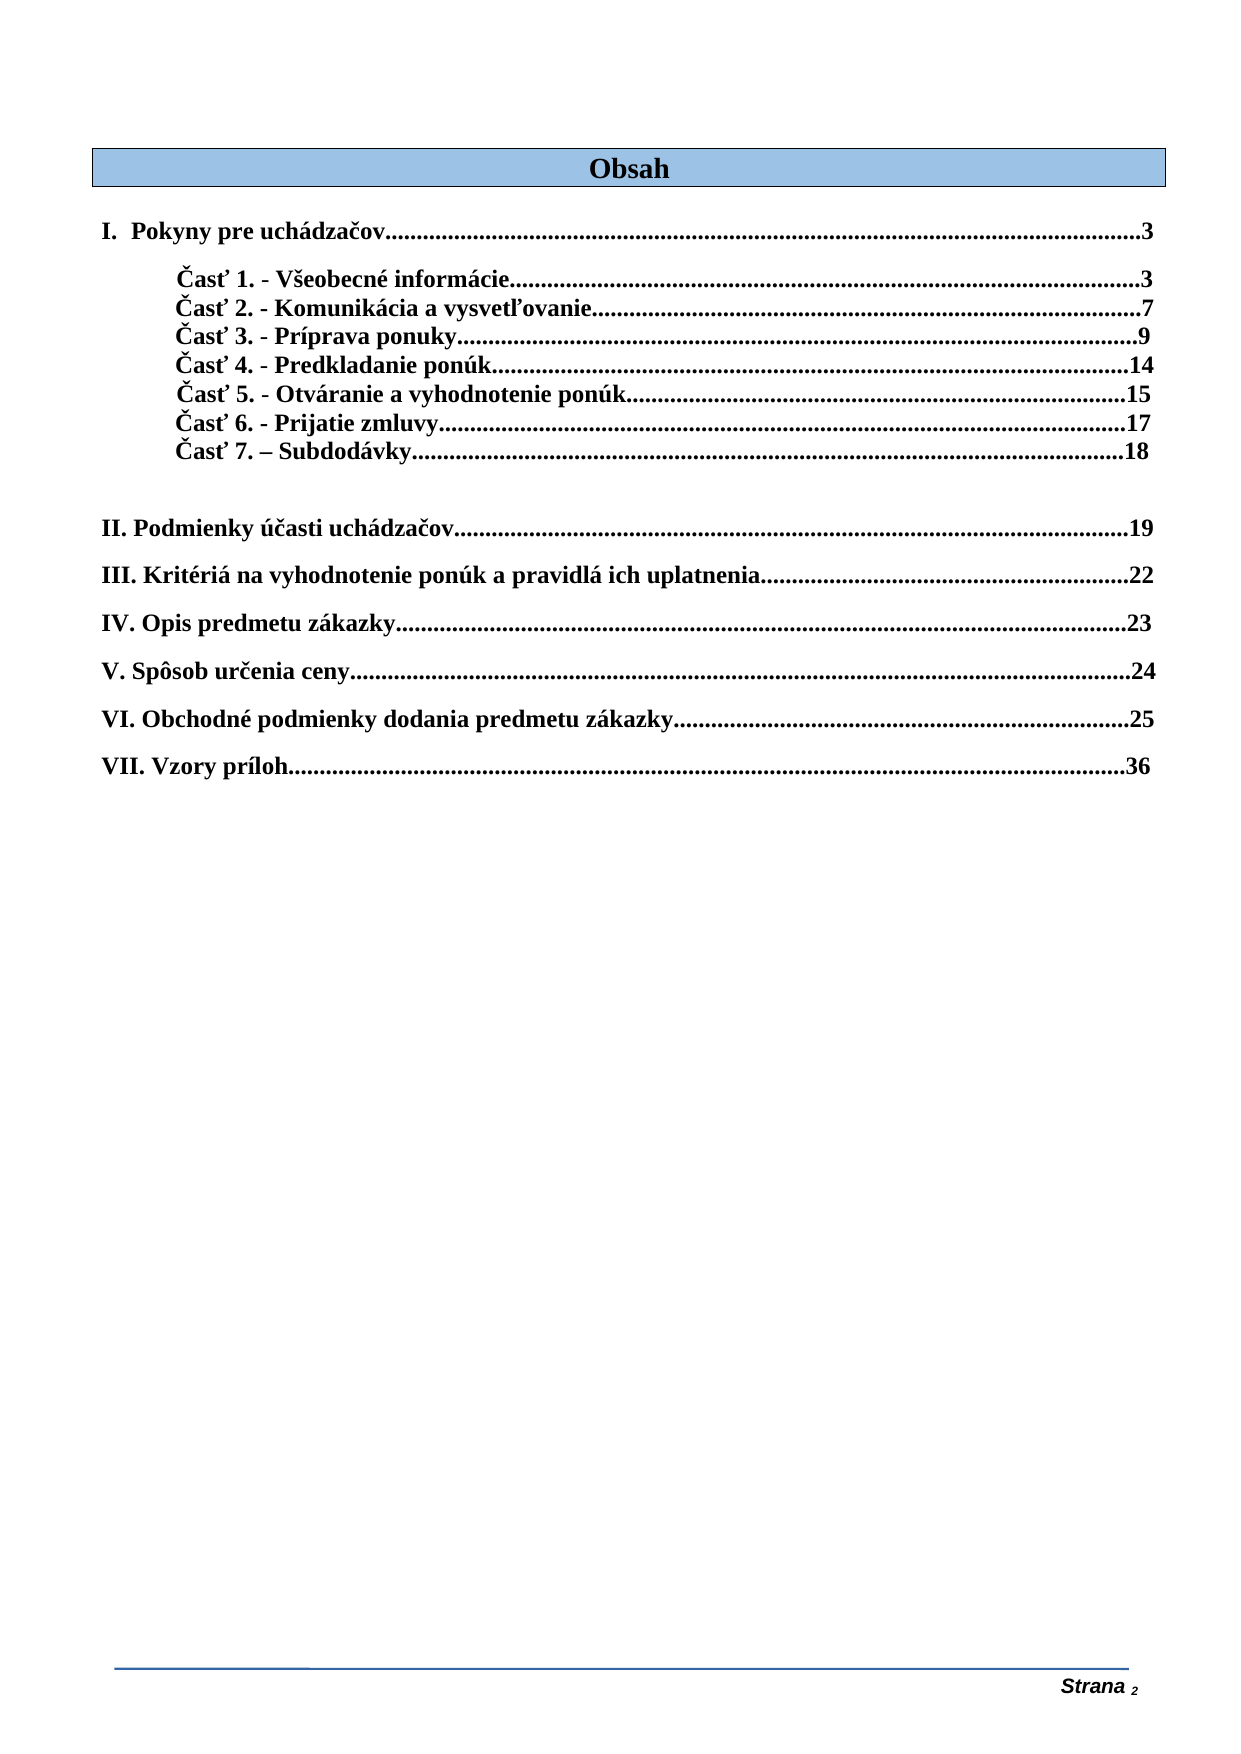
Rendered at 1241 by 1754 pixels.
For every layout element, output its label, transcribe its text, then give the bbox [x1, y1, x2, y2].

text Časť 2. - Komunikácia a vysvetľovanie........................................................................................7 [101, 293, 1157, 321]
text Časť 7. – Subdodávky..................................................................................................................18 [101, 436, 1157, 465]
text II. Podmienky účasti uchádzačov............................................................................................................19 [101, 513, 1157, 542]
text IV. Opis predmetu zákazky.....................................................................................................................23 [101, 608, 1157, 637]
text Časť 1. - Všeobecné informácie.....................................................................................................3 [176, 264, 1157, 293]
text Časť 5. - Otváranie a vyhodnotenie ponúk................................................................................15 [176, 379, 1157, 408]
text Časť 4. - Predkladanie ponúk......................................................................................................14 [101, 350, 1157, 379]
text VII. Vzory príloh......................................................................................................................................36 [101, 751, 1157, 780]
list Pokyny pre uchádzačov.........................................................................................................................3 [101, 216, 1157, 245]
text Obsah [93, 149, 1165, 186]
text Časť 3. - Príprava ponuky.............................................................................................................9 [101, 321, 1157, 350]
text Časť 6. - Prijatie zmluvy..............................................................................................................17 [101, 408, 1157, 436]
text V. Spôsob určenia ceny.............................................................................................................................24 [101, 656, 1157, 685]
text VI. Obchodné podmienky dodania predmetu zákazky.........................................................................25 [101, 704, 1157, 732]
text III. Kritériá na vyhodnotenie ponúk a pravidlá ich uplatnenia...........................................................22 [101, 561, 1157, 589]
